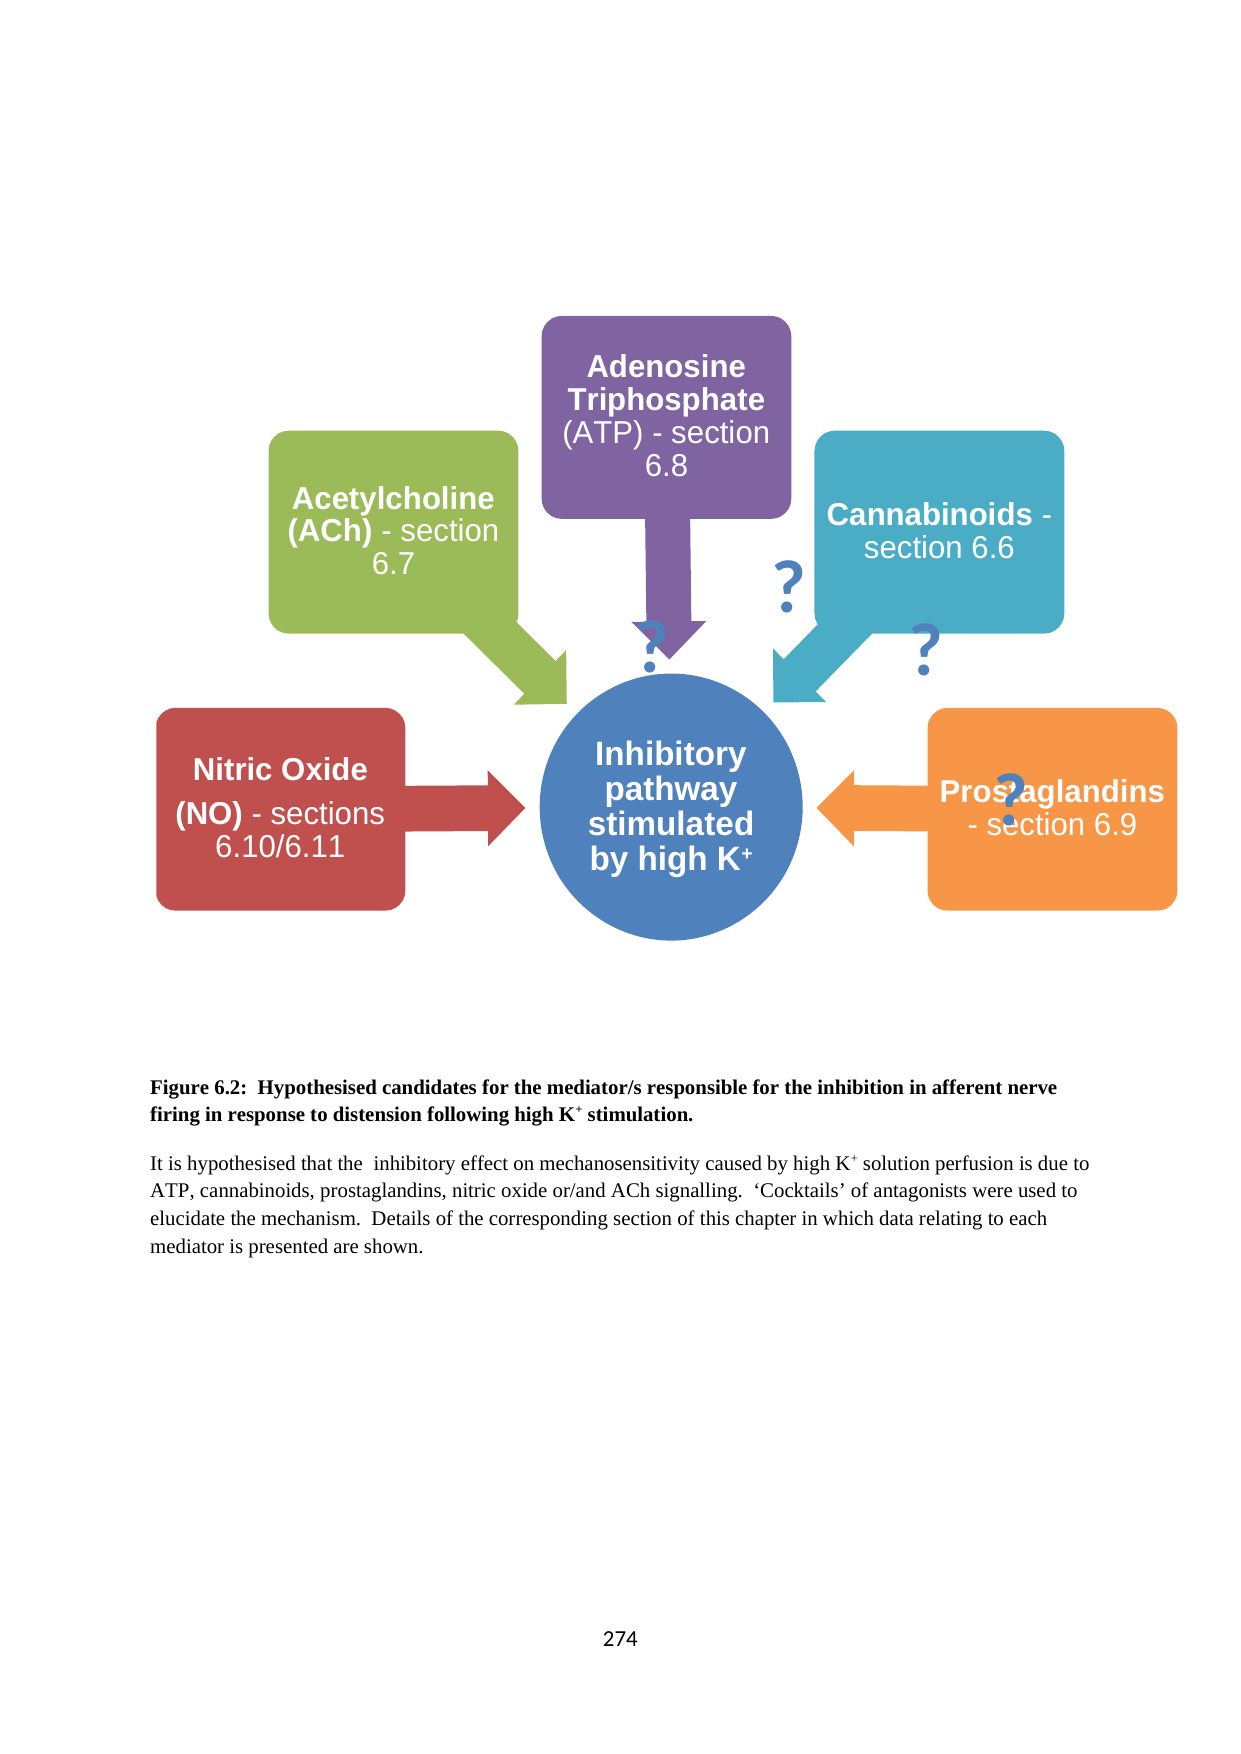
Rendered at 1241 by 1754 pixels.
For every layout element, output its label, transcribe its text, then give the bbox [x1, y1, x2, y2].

text Figure 6.2: Hypothesised candidates for the mediator/s responsible for the inhibition in afferent nerve firing in response to distension following high K+ stimulation. [150, 1075, 1090, 1126]
text It is hypothesised that the inhibitory effect on mechanosensitivity caused by high K+ solution perfusion is due to ATP, cannabinoids, prostaglandins, nitric oxide or/and ACh signalling. ‘Cocktails’ of antagonists were used to elucidate the mechanism. Details of the corresponding section of this chapter in which data relating to each mediator is presented are shown. [150, 1151, 1090, 1258]
